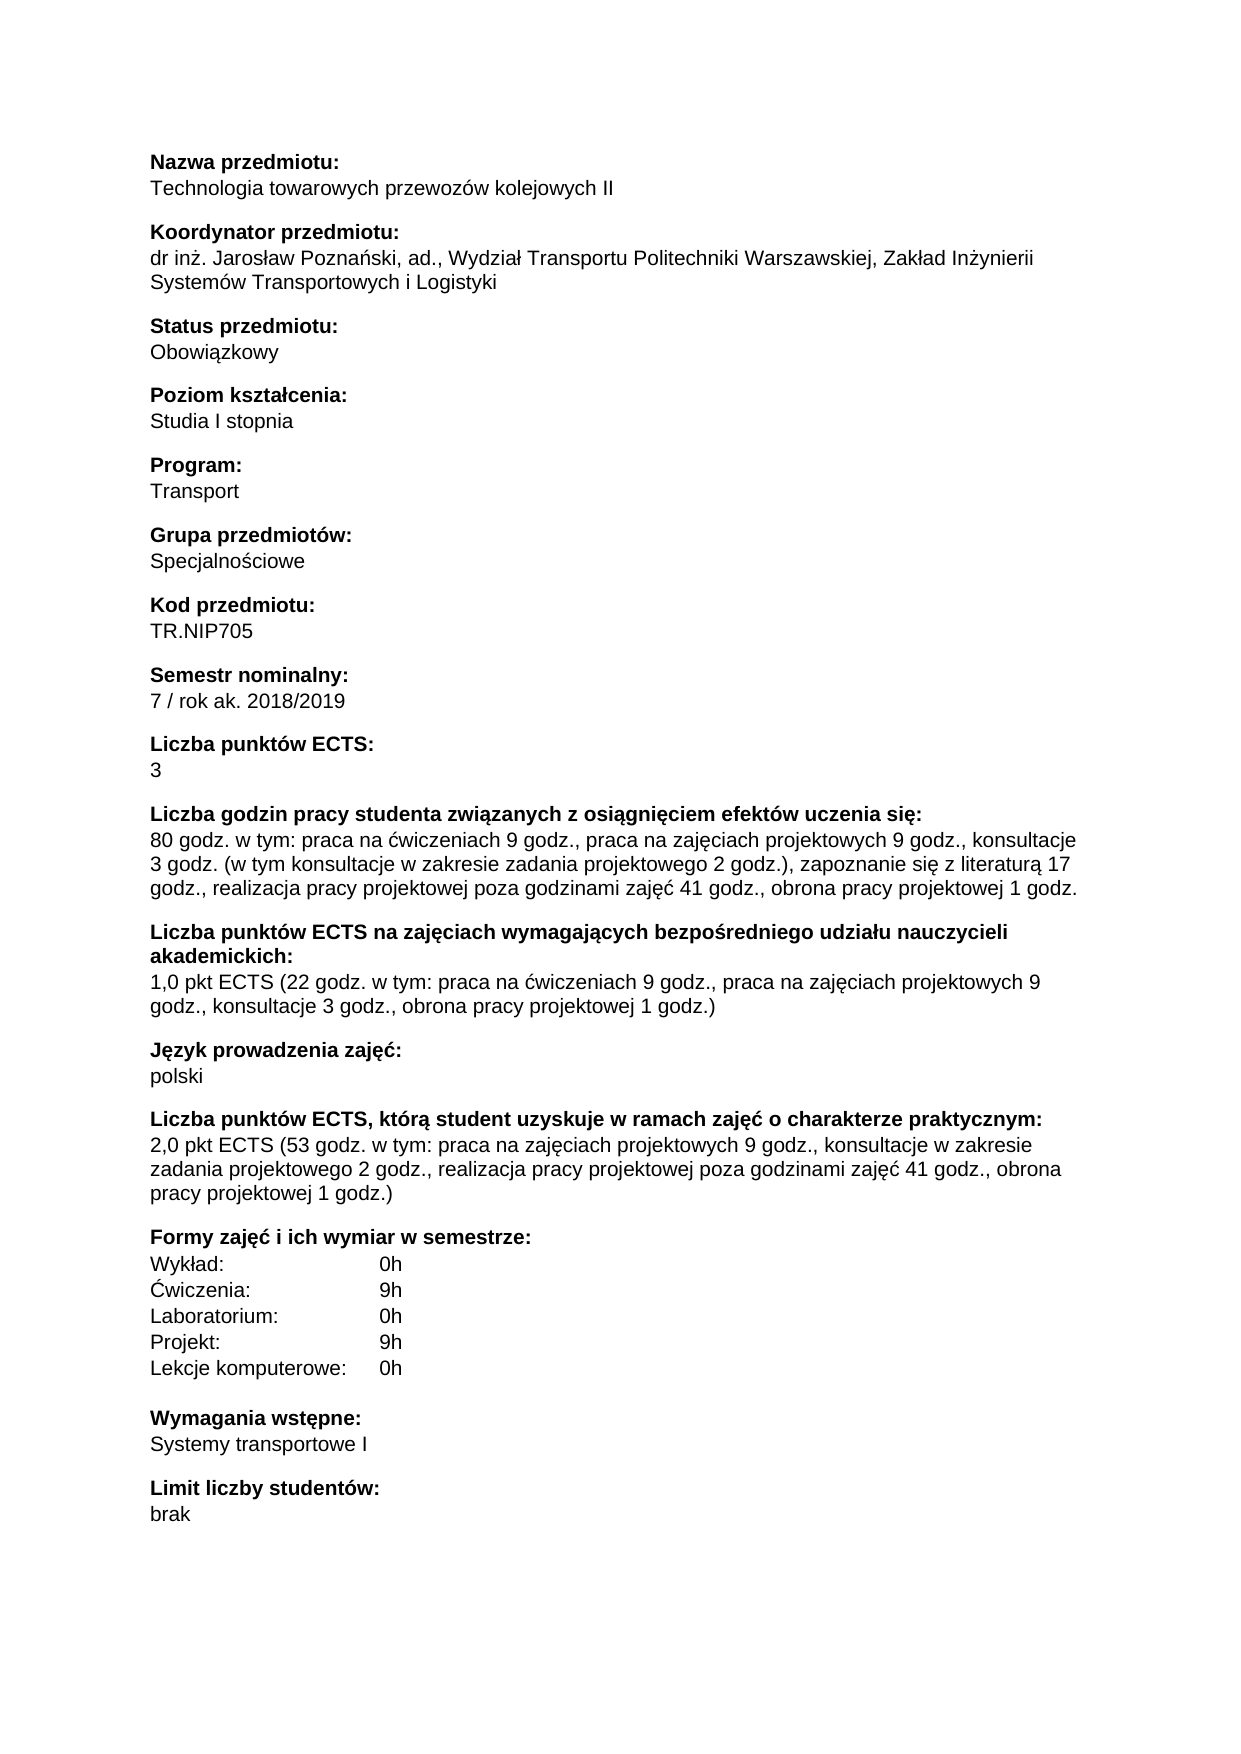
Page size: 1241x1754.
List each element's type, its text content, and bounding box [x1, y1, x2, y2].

text Studia I stopnia [150, 409, 1090, 433]
text Nazwa przedmiotu: [150, 150, 1090, 174]
text Liczba punktów ECTS na zajęciach wymagających bezpośredniego udziału nauczycieli akademickich: [150, 920, 1090, 968]
text Systemy transportowe I [150, 1432, 1090, 1456]
text Liczba punktów ECTS, którą student uzyskuje w ramach zajęć o charakterze praktycznym: [150, 1107, 1090, 1131]
text Liczba punktów ECTS: [150, 732, 1090, 756]
text Liczba godzin pracy studenta związanych z osiągnięciem efektów uczenia się: [150, 802, 1090, 826]
text Limit liczby studentów: [150, 1476, 1090, 1499]
table_cell Projekt: [140, 1330, 367, 1354]
text TR.NIP705 [150, 619, 1090, 643]
text Program: [150, 453, 1090, 477]
table_cell 9h [369, 1276, 597, 1302]
text 3 [150, 758, 1090, 782]
table_cell 0h [369, 1302, 597, 1328]
text Semestr nominalny: [150, 662, 1090, 686]
text 7 / rok ak. 2018/2019 [150, 688, 1090, 712]
text Status przedmiotu: [150, 313, 1090, 337]
table_cell Laboratorium: [140, 1304, 367, 1328]
text 2,0 pkt ECTS (53 godz. w tym: praca na zajęciach projektowych 9 godz., konsultacje w zakresie zadania projektowego 2 godz., realizacja pracy projektowej poza godzinami zajęć 41 godz., obrona pracy projektowej 1 godz.) [150, 1133, 1090, 1205]
text Obowiązkowy [150, 339, 1090, 363]
text Koordynator przedmiotu: [150, 220, 1090, 244]
table_header 0h [369, 1252, 597, 1276]
text dr inż. Jarosław Poznański, ad., Wydział Transportu Politechniki Warszawskiej, Zakład Inżynierii Systemów Transportowych i Logistyki [150, 246, 1090, 294]
table_cell 0h [369, 1354, 597, 1380]
text 80 godz. w tym: praca na ćwiczeniach 9 godz., praca na zajęciach projektowych 9 godz., konsultacje 3 godz. (w tym konsultacje w zakresie zadania projektowego 2 godz.), zapoznanie się z literaturą 17 godz., realizacja pracy projektowej poza godzinami zajęć 41 godz., obrona pracy projektowej 1 godz. [150, 828, 1090, 900]
text 1,0 pkt ECTS (22 godz. w tym: praca na ćwiczeniach 9 godz., praca na zajęciach projektowych 9 godz., konsultacje 3 godz., obrona pracy projektowej 1 godz.) [150, 970, 1090, 1018]
text Specjalnościowe [150, 549, 1090, 573]
text brak [150, 1502, 1090, 1526]
text Transport [150, 479, 1090, 503]
text Technologia towarowych przewozów kolejowych II [150, 176, 1090, 200]
table_cell Ćwiczenia: [140, 1278, 367, 1302]
text Język prowadzenia zajęć: [150, 1037, 1090, 1061]
text Wymagania wstępne: [150, 1406, 1090, 1430]
text Formy zajęć i ich wymiar w semestrze: [150, 1225, 1090, 1249]
text Kod przedmiotu: [150, 593, 1090, 617]
table_cell 9h [369, 1328, 597, 1354]
text polski [150, 1063, 1090, 1087]
table_cell Lekcje komputerowe: [140, 1356, 367, 1380]
table_header Wykład: [140, 1252, 367, 1276]
text Poziom kształcenia: [150, 383, 1090, 407]
text Grupa przedmiotów: [150, 523, 1090, 547]
